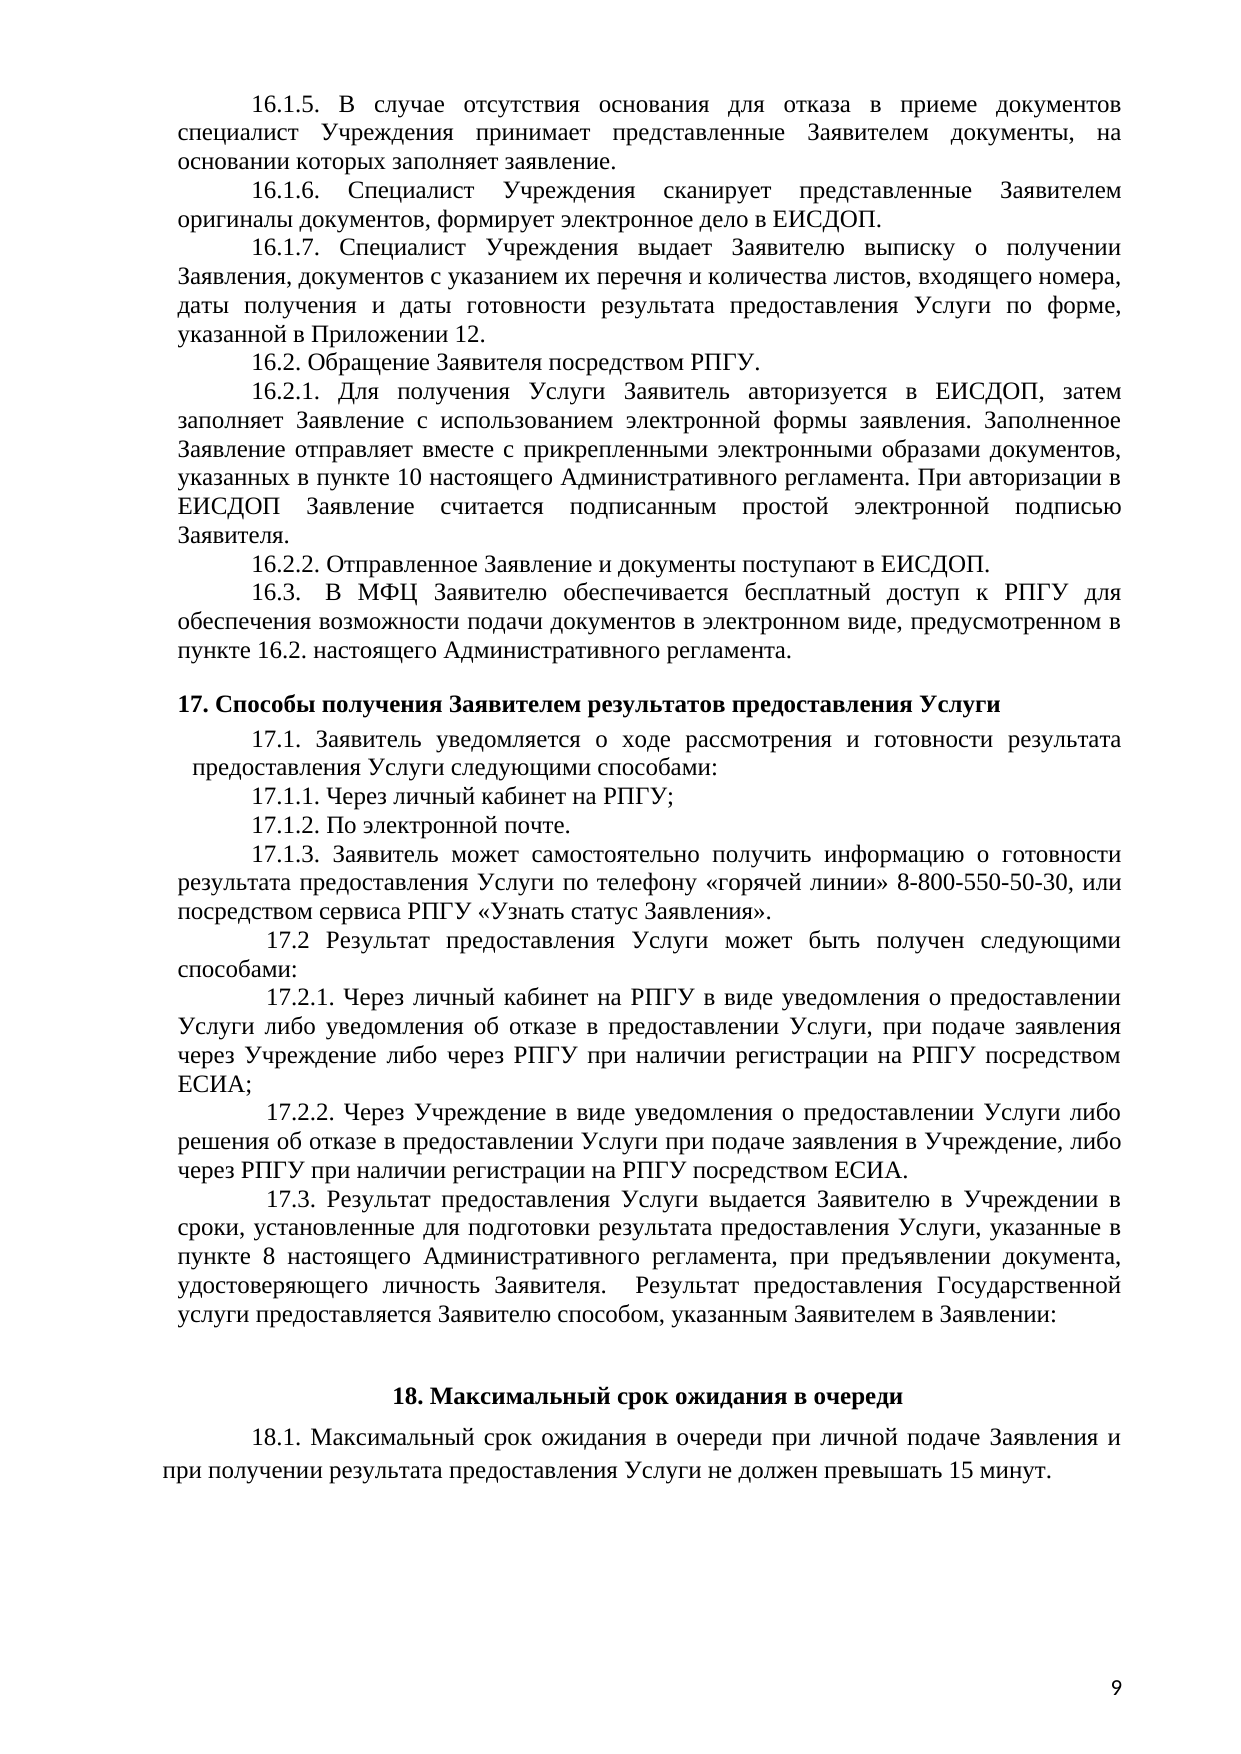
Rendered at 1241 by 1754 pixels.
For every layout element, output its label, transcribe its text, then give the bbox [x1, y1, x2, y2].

list 17.1.2. По электронной почте. [177, 810, 1122, 839]
text 16.1.5. В случае отсутствия основания для отказа в приеме документов специалист Учреждения принимает представленные Заявителем документы, на основании которых заполняет заявление. [177, 89, 1122, 175]
text 18.1. Максимальный срок ожидания в очереди при личной подаче Заявления и при получении результата предоставления Услуги не должен превышать 15 минут. [162, 1422, 1122, 1484]
text 16.3. В МФЦ Заявителю обеспечивается бесплатный доступ к РПГУ для обеспечения возможности подачи документов в электронном виде, предусмотренном в пункте 16.2. настоящего Административного регламента. [177, 577, 1122, 664]
list 17.3. Результат предоставления Услуги выдается Заявителю в Учреждении в сроки, установленные для подготовки результата предоставления Услуги, указанные в пункте 8 настоящего Административного регламента, при предъявлении документа, удостоверяющего личность Заявителя. Результат предоставления Государственной услуги предоставляется Заявителю способом, указанным Заявителем в Заявлении: [177, 1184, 1122, 1327]
list 17.2.2. Через Учреждение в виде уведомления о предоставлении Услуги либо решения об отказе в предоставлении Услуги при подаче заявления в Учреждение, либо через РПГУ при наличии регистрации на РПГУ посредством ЕСИА. [177, 1097, 1122, 1184]
text 16.2.2. Отправленное Заявление и документы поступают в ЕИСДОП. [177, 549, 1122, 577]
list 17.2 Результат предоставления Услуги может быть получен следующими способами: [177, 925, 1122, 982]
subtitle 18. Максимальный срок ожидания в очереди [392, 1381, 1122, 1410]
text 16.1.6. Специалист Учреждения сканирует представленные Заявителем оригиналы документов, формирует электронное дело в ЕИСДОП. [177, 175, 1122, 232]
list 17.2.1. Через личный кабинет на РПГУ в виде уведомления о предоставлении Услуги либо уведомления об отказе в предоставлении Услуги, при подаче заявления через Учреждение либо через РПГУ при наличии регистрации на РПГУ посредством ЕСИА; [177, 982, 1122, 1097]
text 16.2.1. Для получения Услуги Заявитель авторизуется в ЕИСДОП, затем заполняет Заявление с использованием электронной формы заявления. Заполненное Заявление отправляет вместе с прикрепленными электронными образами документов, указанных в пункте 10 настоящего Административного регламента. При авторизации в ЕИСДОП Заявление считается подписанным простой электронной подписью Заявителя. [177, 376, 1122, 549]
text 16.1.7. Специалист Учреждения выдает Заявителю выписку о получении Заявления, документов с указанием их перечня и количества листов, входящего номера, даты получения и даты готовности результата предоставления Услуги по форме, указанной в Приложении 12. [177, 232, 1122, 347]
text 16.2. Обращение Заявителя посредством РПГУ. [177, 347, 1122, 376]
list 17.1. Заявитель уведомляется о ходе рассмотрения и готовности результата предоставления Услуги следующими способами: [192, 724, 1122, 781]
list 17.1.3. Заявитель может самостоятельно получить информацию о готовности результата предоставления Услуги по телефону «горячей линии» 8-800-550-50-30, или посредством сервиса РПГУ «Узнать статус Заявления». [177, 839, 1122, 925]
subtitle 17. Способы получения Заявителем результатов предоставления Услуги [177, 689, 1122, 717]
list 17.1.1. Через личный кабинет на РПГУ; [177, 781, 1122, 810]
